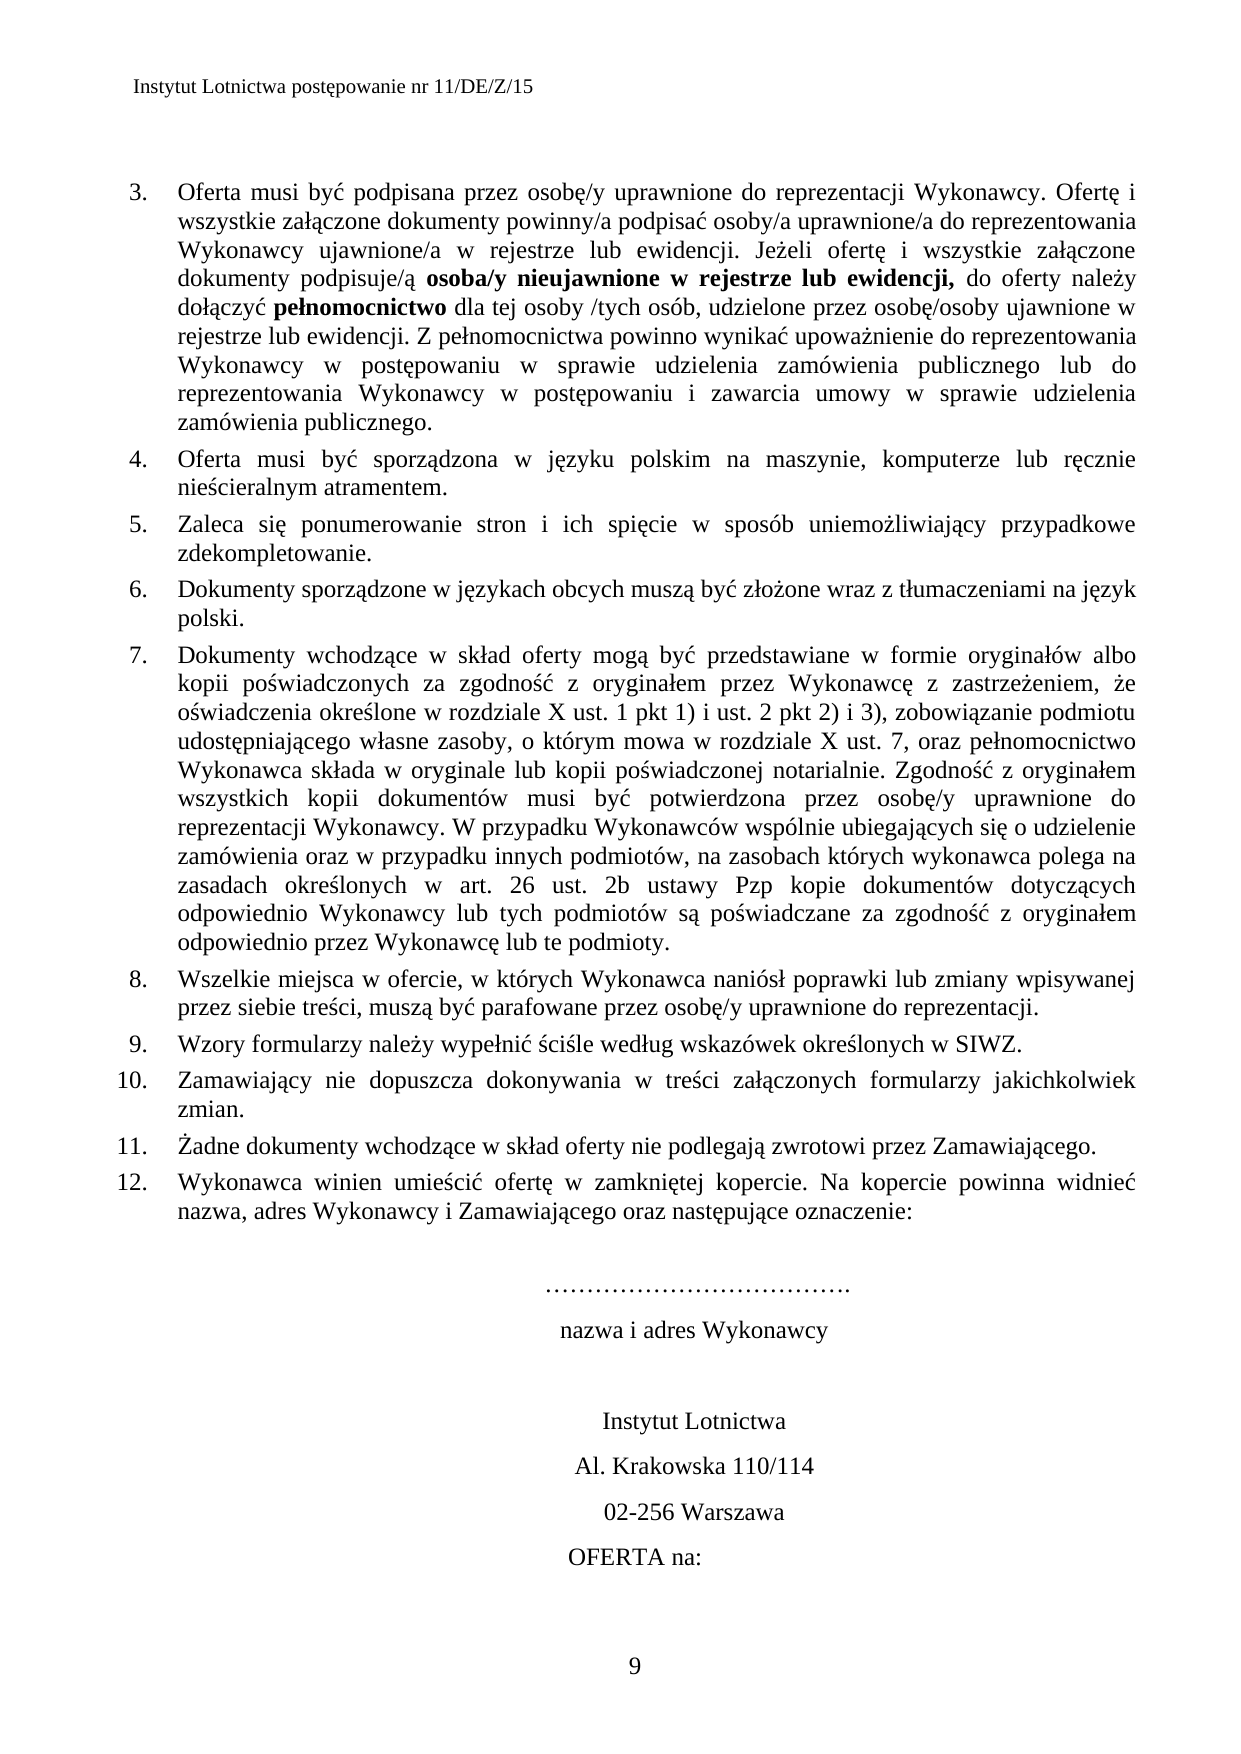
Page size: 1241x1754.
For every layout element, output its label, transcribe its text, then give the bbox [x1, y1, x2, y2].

text Instytut Lotnictwa [251, 1406, 1137, 1435]
text ………………………………. [251, 1269, 1137, 1298]
list Wzory formularzy należy wypełnić ściśle według wskazówek określonych w SIWZ. [148, 1029, 1137, 1058]
text nazwa i adres Wykonawcy [251, 1315, 1137, 1344]
list Wszelkie miejsca w ofercie, w których Wykonawca naniósł poprawki lub zmiany wpisywanej przez siebie treści, muszą być parafowane przez osobę/y uprawnione do reprezentacji. [148, 964, 1137, 1021]
list Zaleca się ponumerowanie stron i ich spięcie w sposób uniemożliwiający przypadkowe zdekompletowanie. [148, 509, 1137, 567]
list Wykonawca winien umieścić ofertę w zamkniętej kopercie. Na kopercie powinna widnieć nazwa, adres Wykonawcy i Zamawiającego oraz następujące oznaczenie: [148, 1167, 1137, 1225]
list Żadne dokumenty wchodzące w skład oferty nie podlegają zwrotowi przez Zamawiającego. [148, 1131, 1137, 1160]
text 02-256 Warszawa [251, 1497, 1137, 1526]
list Oferta musi być podpisana przez osobę/y uprawnione do reprezentacji Wykonawcy. Ofertę i wszystkie załączone dokumenty powinny/a podpisać osoby/a uprawnione/a do reprezentowania Wykonawcy ujawnione/a w rejestrze lub ewidencji. Jeżeli ofertę i wszystkie załączone dokumenty podpisuje/ą osoba/y nieujawnione w rejestrze lub ewidencji, do oferty należy dołączyć pełnomocnictwo dla tej osoby /tych osób, udzielone przez osobę/osoby ujawnione w rejestrze lub ewidencji. Z pełnomocnictwa powinno wynikać upoważnienie do reprezentowania Wykonawcy w postępowaniu w sprawie udzielenia zamówienia publicznego lub do reprezentowania Wykonawcy w postępowaniu i zawarcia umowy w sprawie udzielenia zamówienia publicznego. [148, 177, 1137, 436]
list Zamawiający nie dopuszcza dokonywania w treści załączonych formularzy jakichkolwiek zmian. [148, 1066, 1137, 1123]
text OFERTA na: [133, 1542, 1137, 1571]
list Dokumenty wchodzące w skład oferty mogą być przedstawiane w formie oryginałów albo kopii poświadczonych za zgodność z oryginałem przez Wykonawcę z zastrzeżeniem, że oświadczenia określone w rozdziale X ust. 1 pkt 1) i ust. 2 pkt 2) i 3), zobowiązanie podmiotu udostępniającego własne zasoby, o którym mowa w rozdziale X ust. 7, oraz pełnomocnictwo Wykonawca składa w oryginale lub kopii poświadczonej notarialnie. Zgodność z oryginałem wszystkich kopii dokumentów musi być potwierdzona przez osobę/y uprawnione do reprezentacji Wykonawcy. W przypadku Wykonawców wspólnie ubiegających się o udzielenie zamówienia oraz w przypadku innych podmiotów, na zasobach których wykonawca polega na zasadach określonych w art. 26 ust. 2b ustawy Pzp kopie dokumentów dotyczących odpowiednio Wykonawcy lub tych podmiotów są poświadczane za zgodność z oryginałem odpowiednio przez Wykonawcę lub te podmioty. [148, 640, 1137, 956]
list Oferta musi być sporządzona w języku polskim na maszynie, komputerze lub ręcznie nieścieralnym atramentem. [148, 444, 1137, 501]
list Dokumenty sporządzone w językach obcych muszą być złożone wraz z tłumaczeniami na język polski. [148, 574, 1137, 632]
text Al. Krakowska 110/114 [251, 1451, 1137, 1480]
